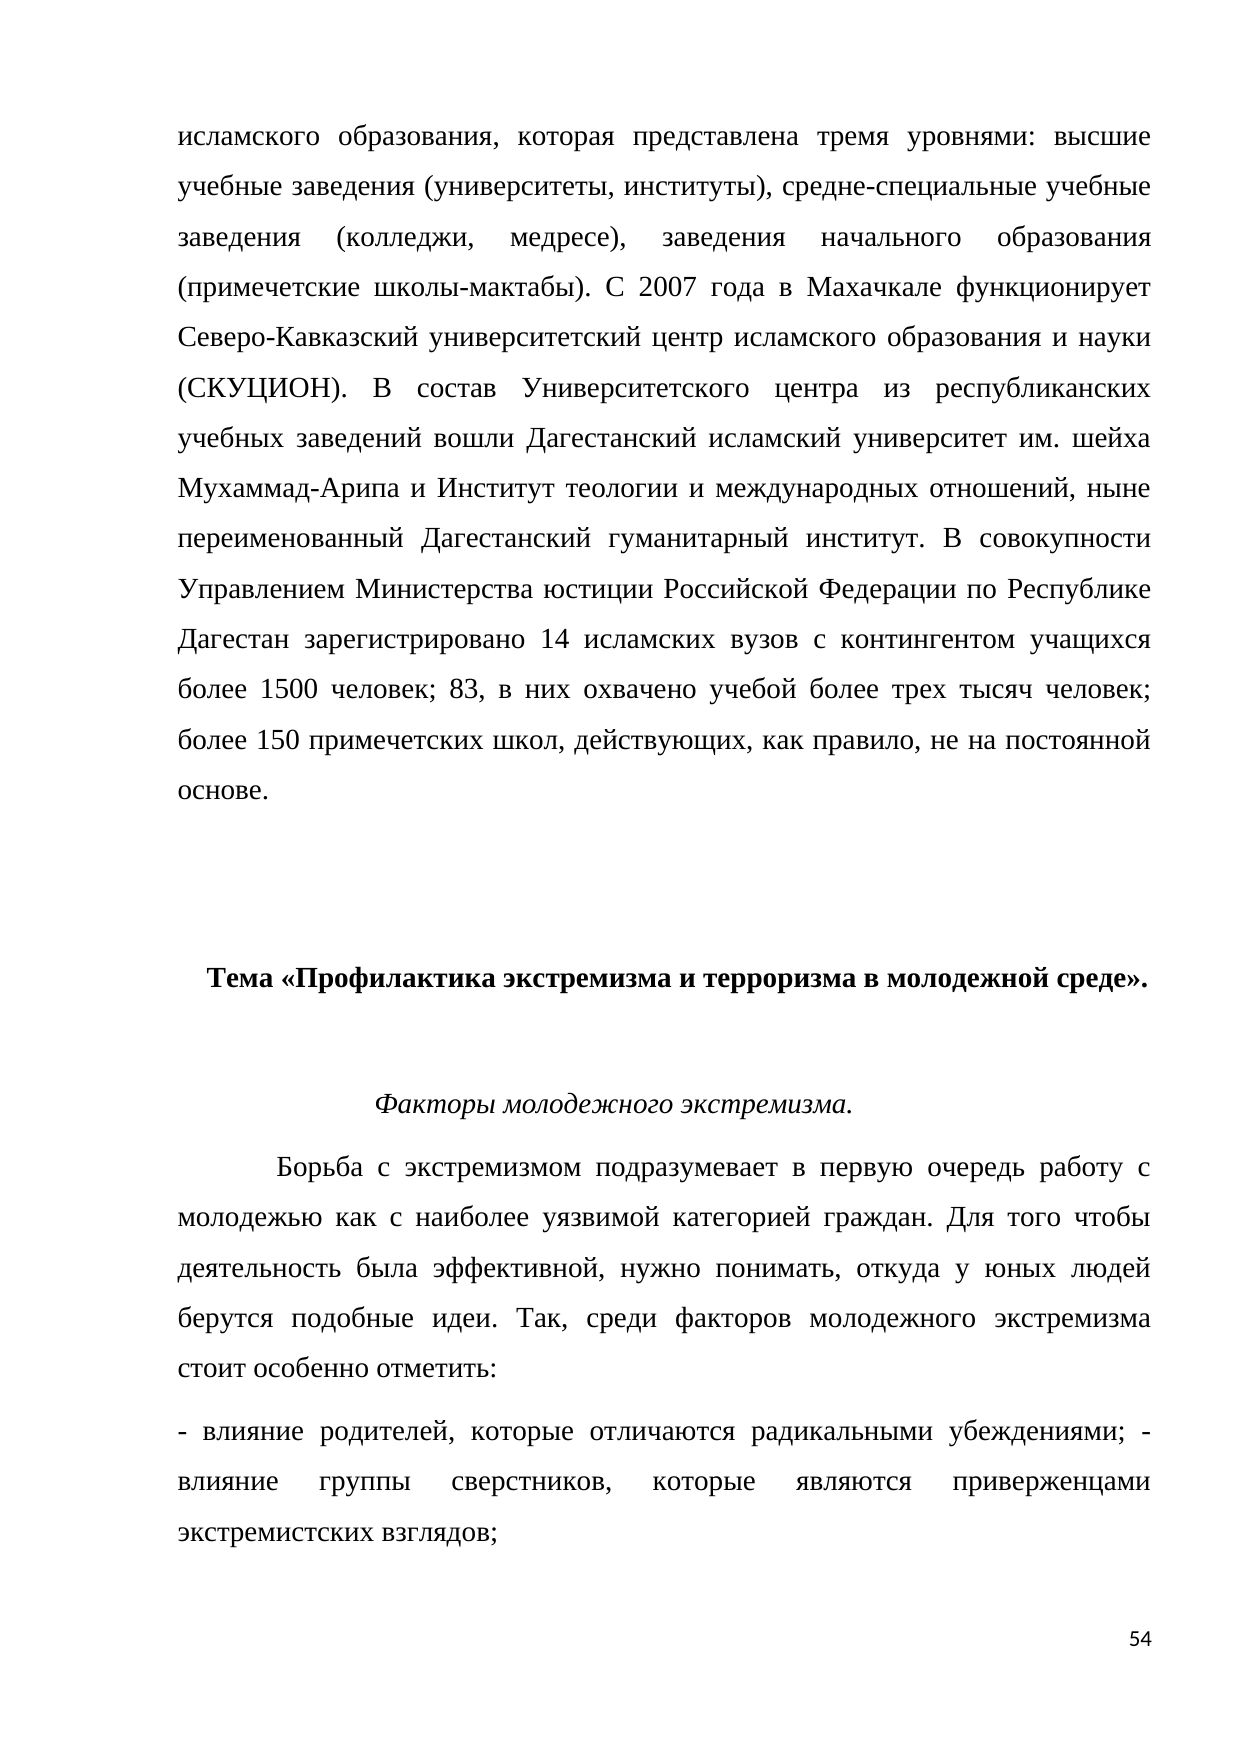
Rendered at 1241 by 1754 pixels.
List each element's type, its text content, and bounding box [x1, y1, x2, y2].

text Тема «Профилактика экстремизма и терроризма в молодежной среде». [177, 961, 1152, 994]
text - влияние родителей, которые отличаются радикальными убеждениями; - влияние группы сверстников, которые являются приверженцами экстремистских взглядов; [177, 1413, 1152, 1547]
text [177, 118, 1152, 806]
text Факторы молодежного экстремизма. [177, 1086, 1152, 1120]
text Борьба с экстремизмом подразумевает в первую очередь работу с молодежью как с наиболее уязвимой категорией граждан. Для того чтобы деятельность была эффективной, нужно понимать, откуда у юных людей берутся подобные идеи. Так, среди факторов молодежного экстремизма стоит особенно отметить: [177, 1149, 1152, 1384]
